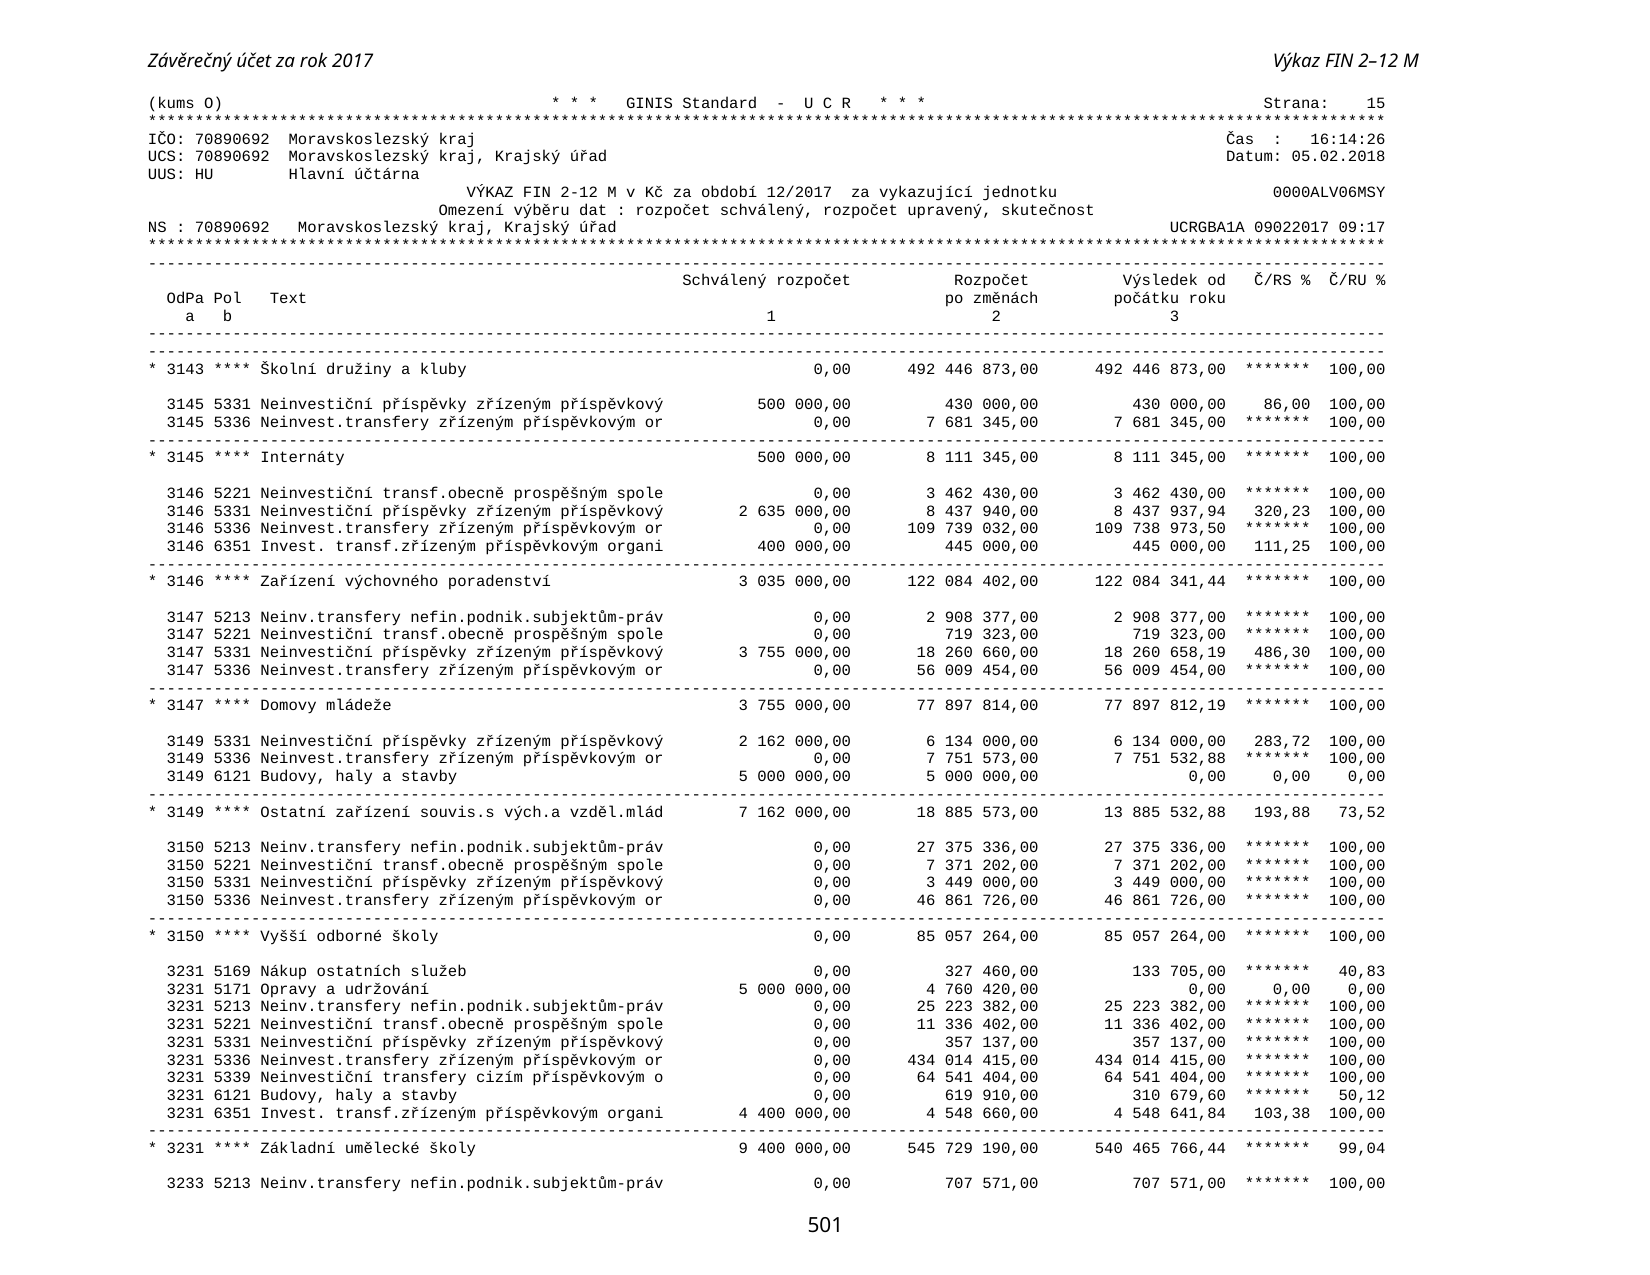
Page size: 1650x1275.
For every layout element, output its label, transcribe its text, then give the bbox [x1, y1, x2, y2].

text IČO: 70890692 Moravskoslezský kraj Čas : 16:14:26 [148, 131, 1502, 149]
text * 3146 **** Zařízení výchovného poradenství 3 035 000,00 122 084 402,00 122 084 341,44 ******* 100,00 [148, 574, 1502, 592]
text 3147 5331 Neinvestiční příspěvky zřízeným příspěvkový 3 755 000,00 18 260 660,00 18 260 658,19 486,30 100,00 [148, 645, 1502, 662]
text ------------------------------------------------------------------------------------------------------------------------------------ [148, 1123, 1502, 1141]
text 3147 5336 Neinvest.transfery zřízeným příspěvkovým or 0,00 56 009 454,00 56 009 454,00 ******* 100,00 [148, 662, 1502, 680]
text ------------------------------------------------------------------------------------------------------------------------------------ [148, 255, 1502, 273]
text 3150 5213 Neinv.transfery nefin.podnik.subjektům-práv 0,00 27 375 336,00 27 375 336,00 ******* 100,00 [148, 839, 1502, 857]
text 3150 5336 Neinvest.transfery zřízeným příspěvkovým or 0,00 46 861 726,00 46 861 726,00 ******* 100,00 [148, 893, 1502, 910]
text 3146 5331 Neinvestiční příspěvky zřízeným příspěvkový 2 635 000,00 8 437 940,00 8 437 937,94 320,23 100,00 [148, 503, 1502, 521]
text 3231 6351 Invest. transf.zřízeným příspěvkovým organi 4 400 000,00 4 548 660,00 4 548 641,84 103,38 100,00 [148, 1105, 1502, 1123]
text ------------------------------------------------------------------------------------------------------------------------------------ [148, 786, 1502, 804]
text 3146 5336 Neinvest.transfery zřízeným příspěvkovým or 0,00 109 739 032,00 109 738 973,50 ******* 100,00 [148, 521, 1502, 538]
text * 3149 **** Ostatní zařízení souvis.s vých.a vzděl.mlád 7 162 000,00 18 885 573,00 13 885 532,88 193,88 73,52 [148, 804, 1502, 822]
text 3145 5331 Neinvestiční příspěvky zřízeným příspěvkový 500 000,00 430 000,00 430 000,00 86,00 100,00 [148, 397, 1502, 414]
text 3233 5213 Neinv.transfery nefin.podnik.subjektům-práv 0,00 707 571,00 707 571,00 ******* 100,00 [148, 1176, 1502, 1194]
text 3146 5221 Neinvestiční transf.obecně prospěšným spole 0,00 3 462 430,00 3 462 430,00 ******* 100,00 [148, 485, 1502, 503]
text 3147 5213 Neinv.transfery nefin.podnik.subjektům-práv 0,00 2 908 377,00 2 908 377,00 ******* 100,00 [148, 609, 1502, 627]
text Omezení výběru dat : rozpočet schválený, rozpočet upravený, skutečnost [148, 202, 1502, 220]
text 3150 5331 Neinvestiční příspěvky zřízeným příspěvkový 0,00 3 449 000,00 3 449 000,00 ******* 100,00 [148, 875, 1502, 893]
text ------------------------------------------------------------------------------------------------------------------------------------ [148, 680, 1502, 698]
text * 3143 **** Školní družiny a kluby 0,00 492 446 873,00 492 446 873,00 ******* 100,00 [148, 361, 1502, 379]
text 3149 5331 Neinvestiční příspěvky zřízeným příspěvkový 2 162 000,00 6 134 000,00 6 134 000,00 283,72 100,00 [148, 733, 1502, 751]
text ------------------------------------------------------------------------------------------------------------------------------------ [148, 344, 1502, 361]
text 3231 5339 Neinvestiční transfery cizím příspěvkovým o 0,00 64 541 404,00 64 541 404,00 ******* 100,00 [148, 1070, 1502, 1087]
text 3231 5171 Opravy a udržování 5 000 000,00 4 760 420,00 0,00 0,00 0,00 [148, 981, 1502, 999]
text 3145 5336 Neinvest.transfery zřízeným příspěvkovým or 0,00 7 681 345,00 7 681 345,00 ******* 100,00 [148, 414, 1502, 432]
text * 3150 **** Vyšší odborné školy 0,00 85 057 264,00 85 057 264,00 ******* 100,00 [148, 928, 1502, 946]
text ------------------------------------------------------------------------------------------------------------------------------------ [148, 326, 1502, 344]
text 3147 5221 Neinvestiční transf.obecně prospěšným spole 0,00 719 323,00 719 323,00 ******* 100,00 [148, 627, 1502, 645]
text 3149 6121 Budovy, haly a stavby 5 000 000,00 5 000 000,00 0,00 0,00 0,00 [148, 769, 1502, 786]
text 3231 5221 Neinvestiční transf.obecně prospěšným spole 0,00 11 336 402,00 11 336 402,00 ******* 100,00 [148, 1017, 1502, 1034]
text 3231 6121 Budovy, haly a stavby 0,00 619 910,00 310 679,60 ******* 50,12 [148, 1087, 1502, 1105]
text a b 1 2 3 [148, 308, 1502, 326]
text 3231 5213 Neinv.transfery nefin.podnik.subjektům-práv 0,00 25 223 382,00 25 223 382,00 ******* 100,00 [148, 999, 1502, 1017]
text NS : 70890692 Moravskoslezský kraj, Krajský úřad UCRGBA1A 09022017 09:17 [148, 220, 1502, 237]
text ************************************************************************************************************************************ [148, 237, 1502, 255]
text 3149 5336 Neinvest.transfery zřízeným příspěvkovým or 0,00 7 751 573,00 7 751 532,88 ******* 100,00 [148, 751, 1502, 769]
text UCS: 70890692 Moravskoslezský kraj, Krajský úřad Datum: 05.02.2018 [148, 149, 1502, 167]
text UUS: HU Hlavní účtárna [148, 167, 1502, 184]
text VÝKAZ FIN 2-12 M v Kč za období 12/2017 za vykazující jednotku 0000ALV06MSY [148, 184, 1502, 202]
text ------------------------------------------------------------------------------------------------------------------------------------ [148, 432, 1502, 450]
text 3231 5331 Neinvestiční příspěvky zřízeným příspěvkový 0,00 357 137,00 357 137,00 ******* 100,00 [148, 1034, 1502, 1052]
text * 3147 **** Domovy mládeže 3 755 000,00 77 897 814,00 77 897 812,19 ******* 100,00 [148, 698, 1502, 716]
text * 3231 **** Základní umělecké školy 9 400 000,00 545 729 190,00 540 465 766,44 ******* 99,04 [148, 1141, 1502, 1158]
text 3231 5169 Nákup ostatních služeb 0,00 327 460,00 133 705,00 ******* 40,83 [148, 963, 1502, 981]
text 3146 6351 Invest. transf.zřízeným příspěvkovým organi 400 000,00 445 000,00 445 000,00 111,25 100,00 [148, 538, 1502, 556]
text ------------------------------------------------------------------------------------------------------------------------------------ [148, 910, 1502, 928]
text 3150 5221 Neinvestiční transf.obecně prospěšným spole 0,00 7 371 202,00 7 371 202,00 ******* 100,00 [148, 857, 1502, 875]
text 3231 5336 Neinvest.transfery zřízeným příspěvkovým or 0,00 434 014 415,00 434 014 415,00 ******* 100,00 [148, 1052, 1502, 1070]
text ************************************************************************************************************************************ [148, 113, 1502, 131]
text Schválený rozpočet Rozpočet Výsledek od Č/RS % Č/RU % [148, 273, 1502, 291]
text (kums O) * * * GINIS Standard - U C R * * * Strana: 15 [148, 96, 1502, 113]
text ------------------------------------------------------------------------------------------------------------------------------------ [148, 556, 1502, 574]
text * 3145 **** Internáty 500 000,00 8 111 345,00 8 111 345,00 ******* 100,00 [148, 450, 1502, 468]
text OdPa Pol Text po změnách počátku roku [148, 291, 1502, 308]
